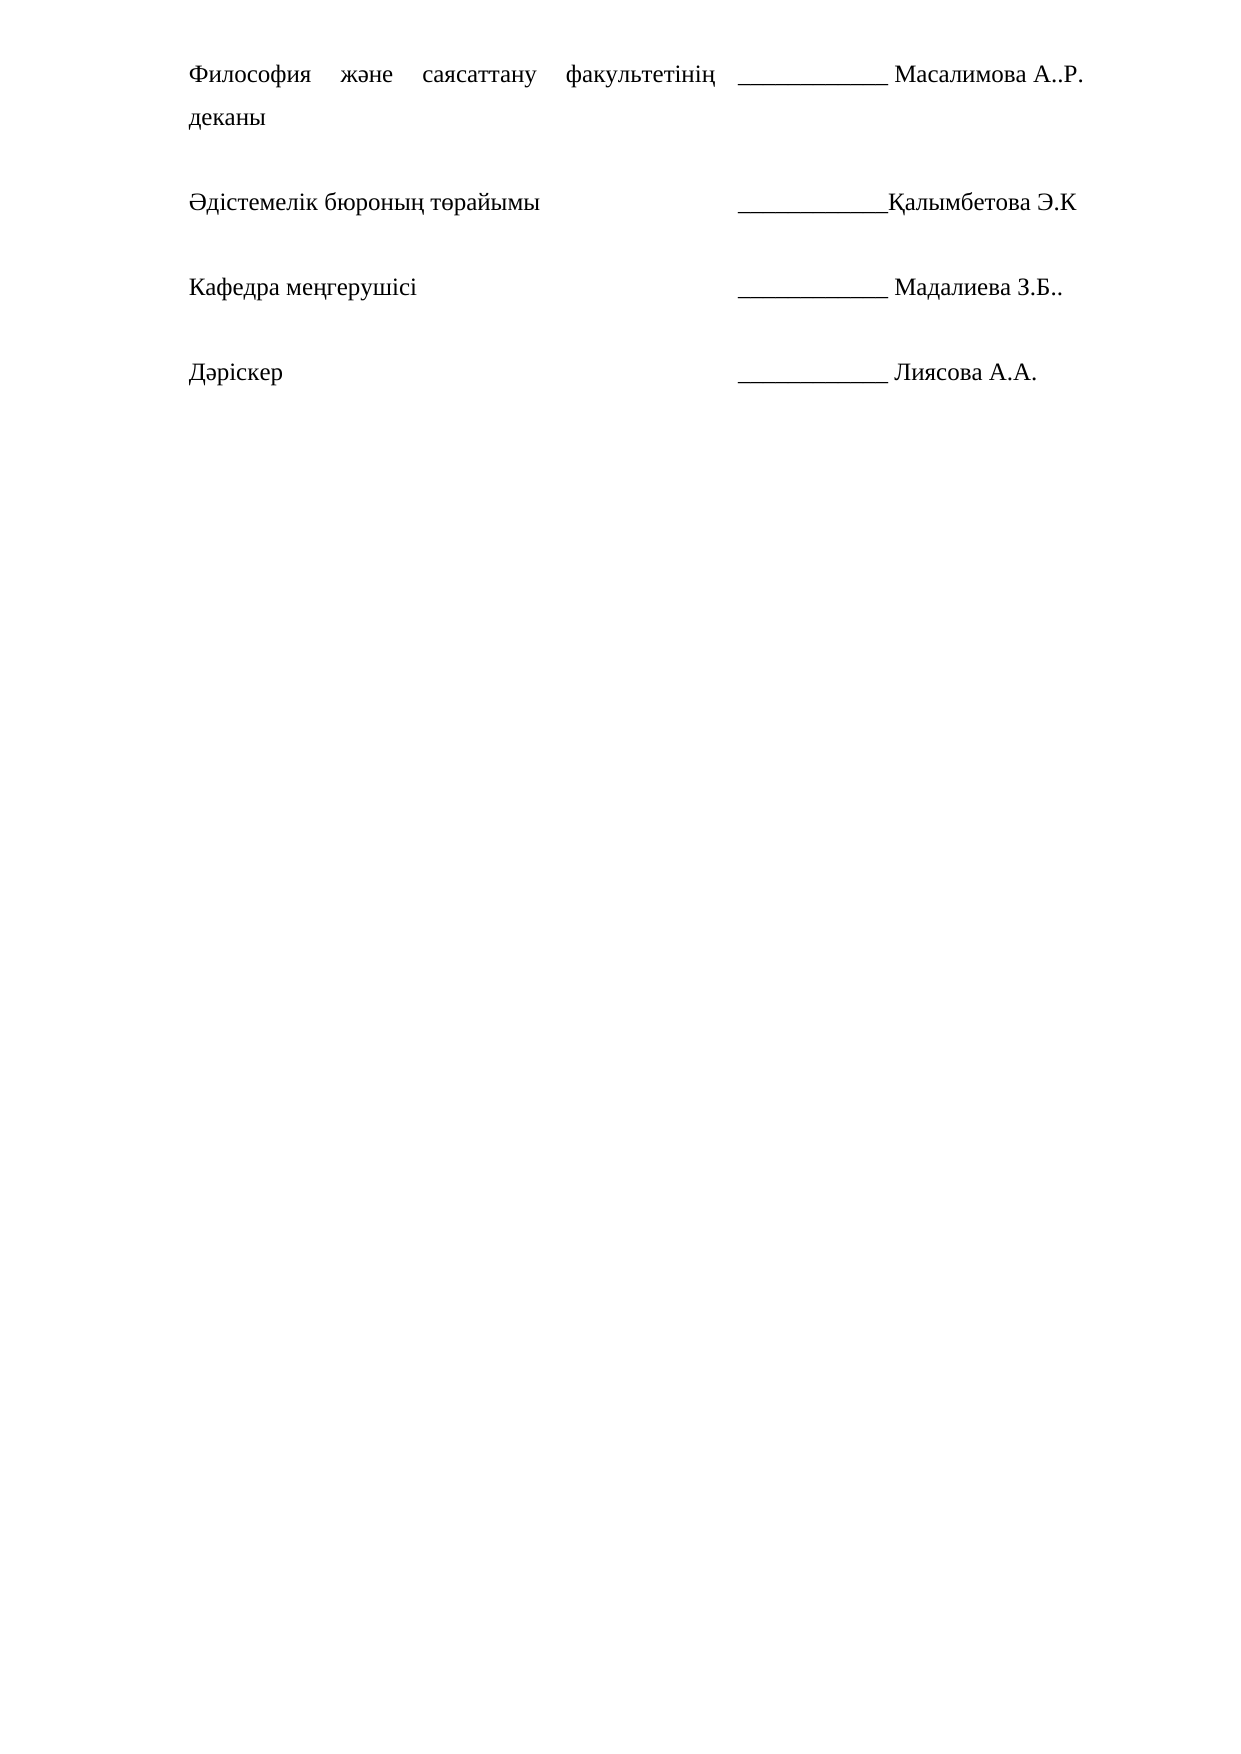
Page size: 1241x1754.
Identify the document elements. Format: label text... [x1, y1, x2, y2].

table_cell Кафедра меңгерушісі [177, 229, 727, 314]
table_cell Әдістемелік бюроның төрайымы [177, 144, 727, 229]
table_cell ____________ Лиясова А.А. [727, 314, 1152, 399]
table_header Философия және саясаттану факультетінің деканы [177, 59, 727, 144]
table_cell Дәріскер [177, 314, 727, 399]
table_cell ____________ Мадалиева З.Б.. [727, 229, 1152, 314]
table_cell ____________Қалымбетова Э.К [727, 144, 1152, 229]
table_header ____________ Масалимова А..Р. [727, 59, 1152, 144]
